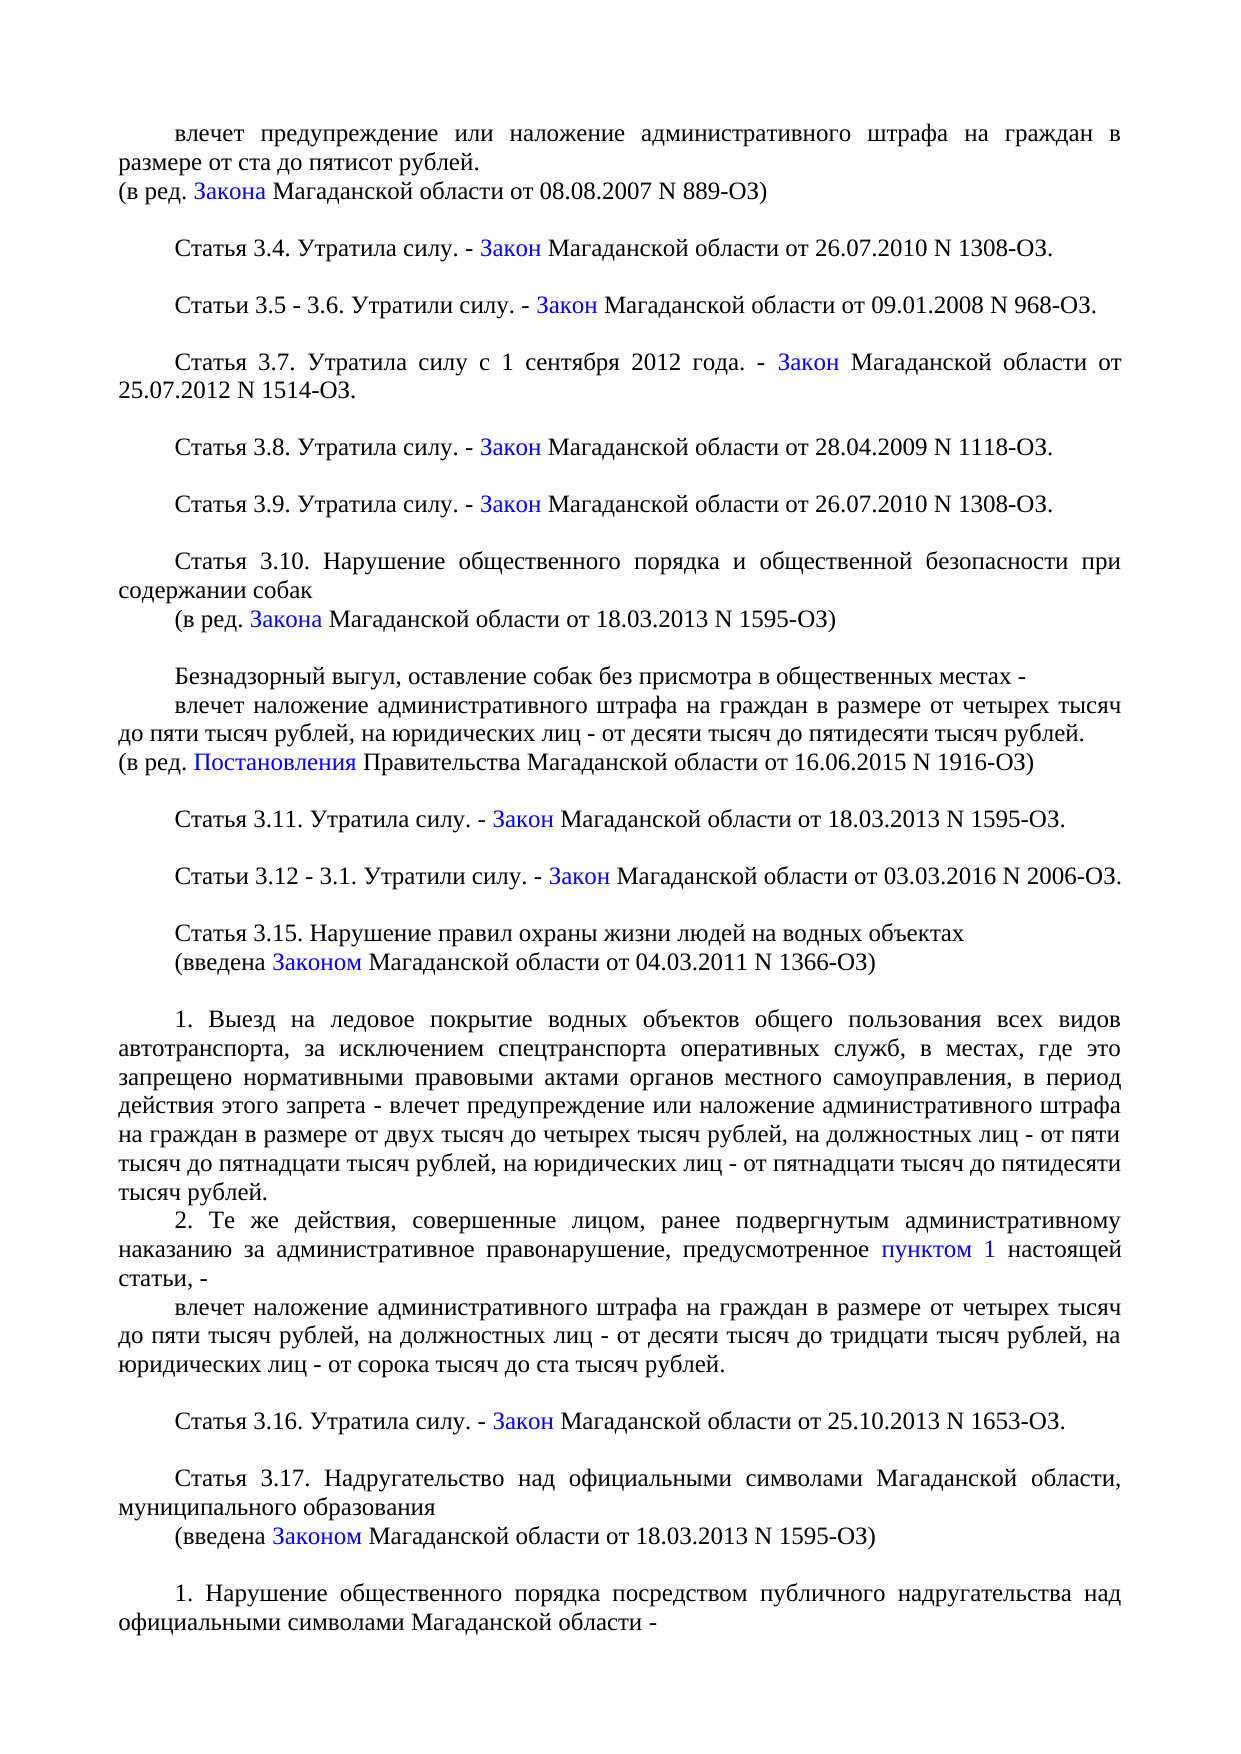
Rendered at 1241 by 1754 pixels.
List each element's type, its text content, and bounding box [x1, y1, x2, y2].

text (в ред. Постановления Правительства Магаданской области от 16.06.2015 N 1916-ОЗ) [118, 747, 1122, 776]
text Статья 3.10. Нарушение общественного порядка и общественной безопасности при содержании собак [118, 546, 1122, 604]
text влечет предупреждение или наложение административного штрафа на граждан в размере от ста до пятисот рублей. [118, 118, 1122, 176]
text Статьи 3.5 - 3.6. Утратили силу. - Закон Магаданской области от 09.01.2008 N 968-ОЗ. [118, 290, 1122, 318]
text 1. Выезд на ледовое покрытие водных объектов общего пользования всех видов автотранспорта, за исключением спецтранспорта оперативных служб, в местах, где это запрещено нормативными правовыми актами органов местного самоуправления, в период действия этого запрета - влечет предупреждение или наложение административного штрафа на граждан в размере от двух тысяч до четырех тысяч рублей, на должностных лиц - от пяти тысяч до пятнадцати тысяч рублей, на юридических лиц - от пятнадцати тысяч до пятидесяти тысяч рублей. [118, 1004, 1122, 1205]
text (введена Законом Магаданской области от 04.03.2011 N 1366-ОЗ) [118, 947, 1122, 976]
text 2. Те же действия, совершенные лицом, ранее подвергнутым административному наказанию за административное правонарушение, предусмотренное пунктом 1 настоящей статьи, - [118, 1206, 1122, 1292]
text влечет наложение административного штрафа на граждан в размере от четырех тысяч до пяти тысяч рублей, на юридических лиц - от десяти тысяч до пятидесяти тысяч рублей. [118, 690, 1122, 747]
text Статья 3.4. Утратила силу. - Закон Магаданской области от 26.07.2010 N 1308-ОЗ. [118, 233, 1122, 261]
text (введена Законом Магаданской области от 18.03.2013 N 1595-ОЗ) [118, 1521, 1122, 1550]
text Статья 3.11. Утратила силу. - Закон Магаданской области от 18.03.2013 N 1595-ОЗ. [118, 804, 1122, 833]
text Статья 3.8. Утратила силу. - Закон Магаданской области от 28.04.2009 N 1118-ОЗ. [118, 432, 1122, 461]
text влечет наложение административного штрафа на граждан в размере от четырех тысяч до пяти тысяч рублей, на должностных лиц - от десяти тысяч до тридцати тысяч рублей, на юридических лиц - от сорока тысяч до ста тысяч рублей. [118, 1292, 1122, 1378]
text Статья 3.7. Утратила силу с 1 сентября 2012 года. - Закон Магаданской области от 25.07.2012 N 1514-ОЗ. [118, 347, 1122, 404]
text Статьи 3.12 - 3.1. Утратили силу. - Закон Магаданской области от 03.03.2016 N 2006-ОЗ. [118, 861, 1122, 890]
text Безнадзорный выгул, оставление собак без присмотра в общественных местах - [118, 661, 1122, 690]
text Статья 3.17. Надругательство над официальными символами Магаданской области, муниципального образования [118, 1463, 1122, 1521]
text 1. Нарушение общественного порядка посредством публичного надругательства над официальными символами Магаданской области - [118, 1578, 1122, 1635]
text (в ред. Закона Магаданской области от 18.03.2013 N 1595-ОЗ) [118, 604, 1122, 633]
text (в ред. Закона Магаданской области от 08.08.2007 N 889-ОЗ) [118, 176, 1122, 204]
text Статья 3.15. Нарушение правил охраны жизни людей на водных объектах [118, 918, 1122, 947]
text Статья 3.16. Утратила силу. - Закон Магаданской области от 25.10.2013 N 1653-ОЗ. [118, 1406, 1122, 1435]
text Статья 3.9. Утратила силу. - Закон Магаданской области от 26.07.2010 N 1308-ОЗ. [118, 489, 1122, 518]
